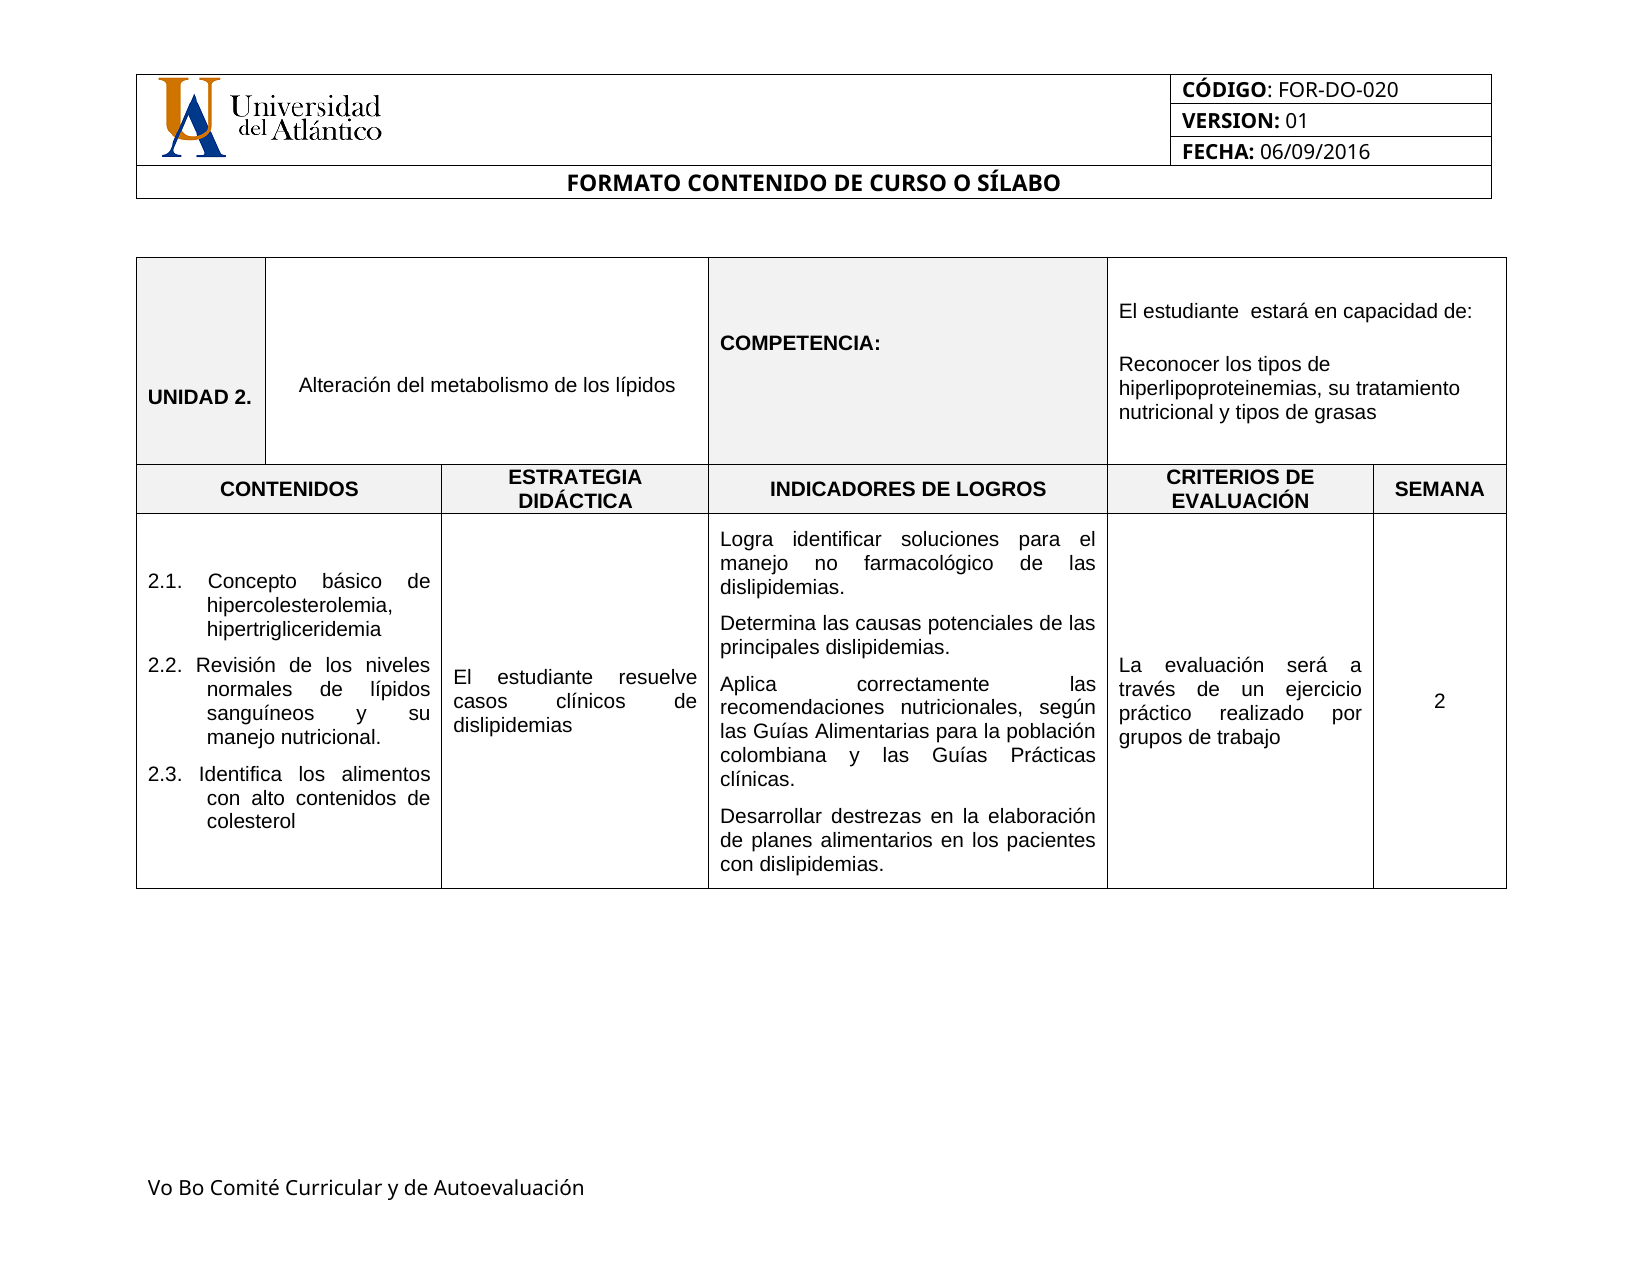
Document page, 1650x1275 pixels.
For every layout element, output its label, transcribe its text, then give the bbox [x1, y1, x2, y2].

table_cell La evaluación será a través de un ejercicio práctico realizado por grupos de trabajo [1108, 514, 1373, 888]
table_cell Logra identificar soluciones para el manejo no farmacológico de las dislipidemias. Determina las causas potenciales de las principales dislipidemias. Aplica correctamente las recomendaciones nutricionales, según las Guías Alimentarias para la población colombiana y las Guías Prácticas clínicas. Desarrollar destrezas en la elaboración de planes alimentarios en los pacientes con dislipidemias. [709, 514, 1107, 888]
table_header UNIDAD 2. [137, 258, 265, 464]
table_header El estudiante estará en capacidad de: Reconocer los tipos de hiperlipoproteinemias, su tratamiento nutricional y tipos de grasas [1108, 258, 1506, 464]
table_header Alteración del metabolismo de los lípidos [266, 258, 708, 464]
table_cell 2.1. Concepto básico de hipercolesterolemia, hipertrigliceridemia 2.2. Revisión de los niveles normales de lípidos sanguíneos y su manejo nutricional. 2.3. Identifica los alimentos con alto contenidos de colesterol [137, 514, 441, 888]
table_header COMPETENCIA: [709, 258, 1107, 464]
table_cell INDICADORES DE LOGROS [709, 465, 1107, 513]
picture [148, 75, 391, 160]
table_cell SEMANA [1374, 465, 1506, 513]
table_cell El estudiante resuelve casos clínicos de dislipidemias [442, 514, 708, 888]
table_cell ESTRATEGIA DIDÁCTICA [442, 465, 708, 513]
table_cell CRITERIOS DE EVALUACIÓN [1108, 465, 1373, 513]
table_cell 2 [1374, 514, 1506, 888]
table_cell CONTENIDOS [137, 465, 441, 513]
